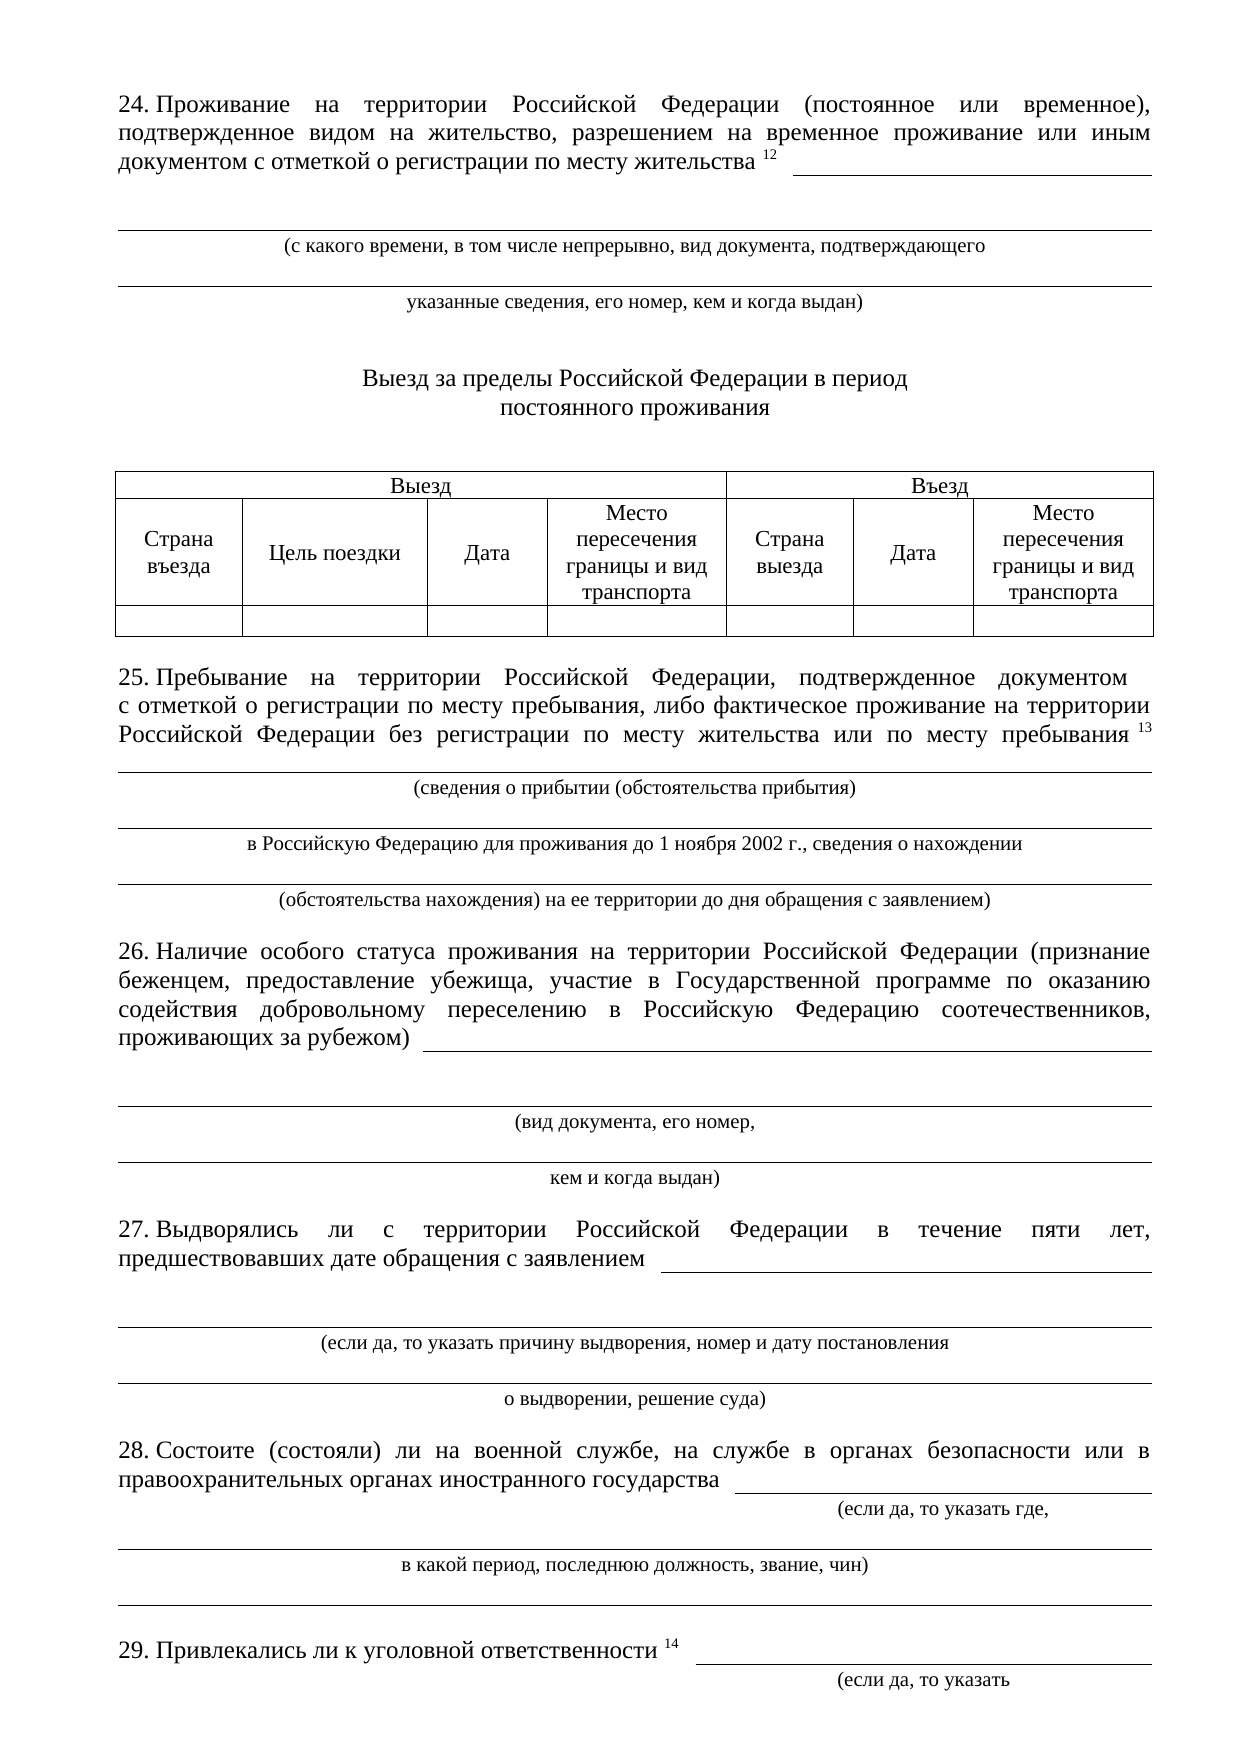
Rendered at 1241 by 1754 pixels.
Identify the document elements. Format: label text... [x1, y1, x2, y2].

table_cell [854, 606, 973, 636]
text (вид документа, его номер, [118, 1107, 1152, 1133]
text 26. Наличие особого статуса проживания на территории Российской Федерации (признание беженцем, предоставление убежища, участие в Государственной программе по оказанию содействия добровольному переселению в Российскую Федерацию соотечественников, проживающих за рубежом) [118, 936, 1152, 1051]
text (если да, то указать причину выдворения, номер и дату постановления [118, 1328, 1152, 1354]
table_header Въезд [727, 472, 1153, 498]
text (обстоятельства нахождения) на ее территории до дня обращения с заявлением) [118, 885, 1152, 911]
text 29. Привлекались ли к уголовной ответственности 14 [118, 1635, 1152, 1664]
table_cell Цель поездки [243, 499, 427, 604]
table_cell Страна выезда [727, 499, 853, 604]
table_cell [116, 606, 242, 636]
table_cell [727, 606, 853, 636]
table_cell Дата [854, 499, 973, 604]
text кем и когда выдан) [118, 1163, 1152, 1189]
table_cell [243, 606, 427, 636]
text в Российскую Федерацию для проживания до 1 ноября 2002 г., сведения о нахождении [118, 829, 1152, 855]
table_cell [548, 606, 726, 636]
text 25. Пребывание на территории Российской Федерации, подтвержденное документом с отметкой о регистрации по месту пребывания, либо фактическое проживание на территории Российской Федерации без регистрации по месту жительства или по месту пребывания 13 [118, 662, 1152, 772]
text (сведения о прибытии (обстоятельства прибытия) [118, 773, 1152, 799]
text 27. Выдворялись ли с территории Российской Федерации в течение пяти лет, предшествовавших дате обращения с заявлением [118, 1214, 1152, 1272]
text Выезд за пределы Российской Федерации в период постоянного проживания [118, 363, 1152, 421]
table_cell [428, 606, 547, 636]
text в какой период, последнюю должность, звание, чин) [118, 1550, 1152, 1576]
text о выдворении, решение суда) [118, 1384, 1152, 1410]
table_cell Место пересечения границы и вид транспорта [548, 499, 726, 604]
text (если да, то указать [696, 1665, 1152, 1691]
table_cell Дата [428, 499, 547, 604]
text 28. Состоите (состояли) ли на военной службе, на службе в органах безопасности или в правоохранительных органах иностранного государства [118, 1435, 1152, 1493]
table_cell Страна въезда [116, 499, 242, 604]
table_cell [974, 606, 1153, 636]
text 24. Проживание на территории Российской Федерации (постоянное или временное), подтвержденное видом на жительство, разрешением на временное проживание или иным документом с отметкой о регистрации по месту жительства 12 [118, 89, 1152, 175]
table_cell Место пересечения границы и вид транспорта [974, 499, 1153, 604]
text (если да, то указать где, [735, 1494, 1152, 1520]
table_header Выезд [116, 472, 726, 498]
text указанные сведения, его номер, кем и когда выдан) [118, 287, 1152, 313]
text (с какого времени, в том числе непрерывно, вид документа, подтверждающего [118, 231, 1152, 257]
